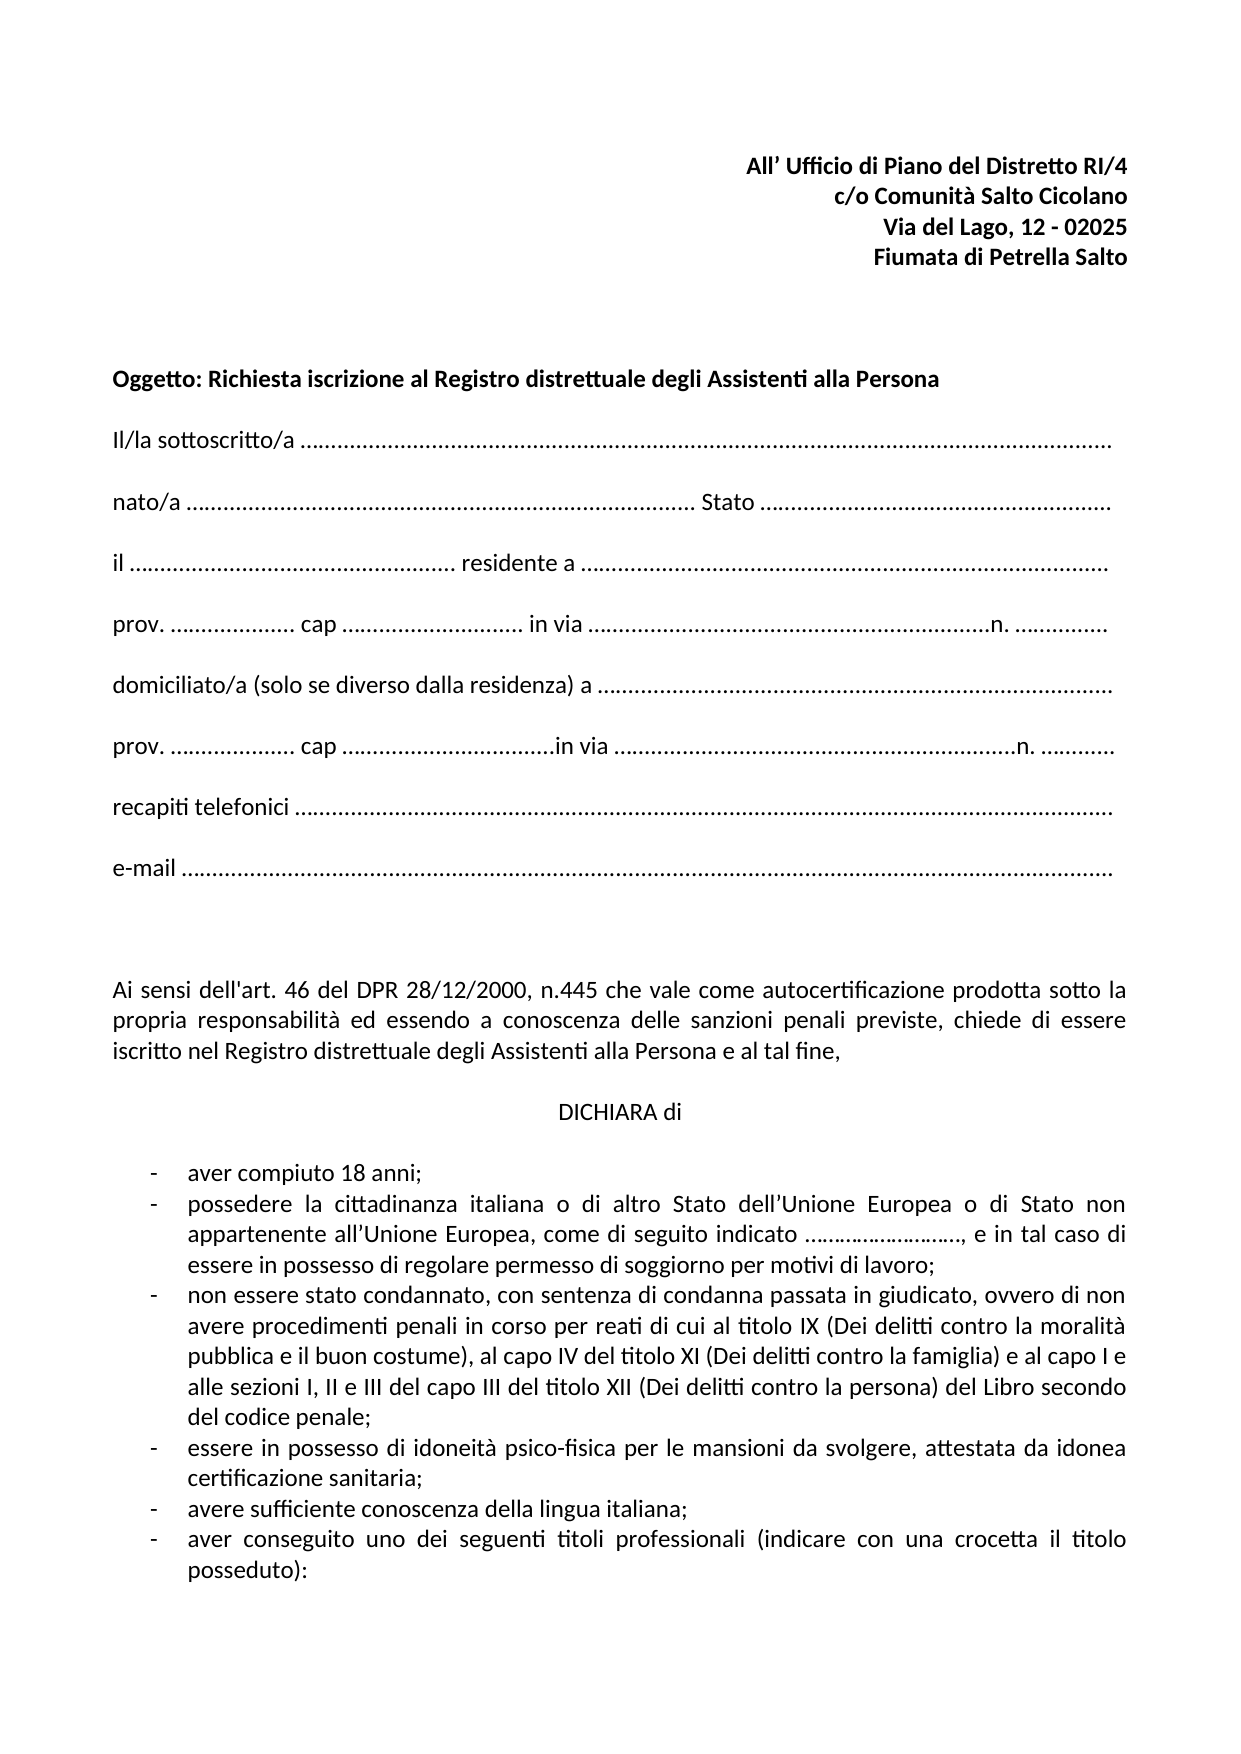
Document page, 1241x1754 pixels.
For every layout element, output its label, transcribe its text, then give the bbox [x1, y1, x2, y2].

text Ai sensi dell'art. 46 del DPR 28/12/2000, n.445 che vale come autocertificazione prodotta sotto la propria responsabilità ed essendo a conoscenza delle sanzioni penali previste, chiede di essere iscritto nel Registro distrettuale degli Assistenti alla Persona e al tal fine, [112, 974, 1128, 1066]
text prov. …................. cap …...............................in via ….............................................................n. …......... [112, 730, 1128, 760]
text nato/a ….............................................................................. Stato …..................................................... [112, 486, 1128, 516]
list aver conseguito uno dei seguenti titoli professionali (indicare con una crocetta il titolo posseduto): [150, 1523, 1128, 1584]
text Oggetto: Richiesta iscrizione al Registro distrettuale degli Assistenti alla Persona [112, 364, 1128, 394]
text prov. …................. cap ….......................... in via ….............................................................n. …............ [112, 608, 1128, 638]
text recapiti telefonici …............................................................................................................................... [112, 791, 1128, 821]
list aver compiuto 18 anni; [150, 1157, 1128, 1188]
text il …................................................. residente a …................................................................................. [112, 547, 1128, 577]
list possedere la cittadinanza italiana o di altro Stato dell’Unione Europea o di Stato non appartenente all’Unione Europea, come di seguito indicato ………………………, e in tal caso di essere in possesso di regolare permesso di soggiorno per motivi di lavoro; [150, 1188, 1128, 1279]
text e-mail …................................................................................................................................................. [112, 852, 1128, 882]
text All’ Ufficio di Piano del Distretto RI/4 [112, 150, 1128, 181]
text DICHIARA di [112, 1096, 1128, 1127]
list avere sufficiente conoscenza della lingua italiana; [150, 1493, 1128, 1523]
list non essere stato condannato, con sentenza di condanna passata in giudicato, ovvero di non avere procedimenti penali in corso per reati di cui al titolo IX (Dei delitti contro la moralità pubblica e il buon costume), al capo IV del titolo XI (Dei delitti contro la famiglia) e al capo I e alle sezioni I, II e III del capo III del titolo XII (Dei delitti contro la persona) del Libro secondo del codice penale; [150, 1279, 1128, 1432]
text Via del Lago, 12 - 02025 [112, 211, 1128, 242]
text domiciliato/a (solo se diverso dalla residenza) a …............................................................................... [112, 669, 1128, 699]
text c/o Comunità Salto Cicolano [112, 181, 1128, 211]
text Fiumata di Petrella Salto [112, 242, 1128, 272]
list essere in possesso di idoneità psico-fisica per le mansioni da svolgere, attestata da idonea certificazione sanitaria; [150, 1432, 1128, 1493]
text Il/la sottoscritto/a ….............................................................................................................................. [112, 425, 1128, 455]
